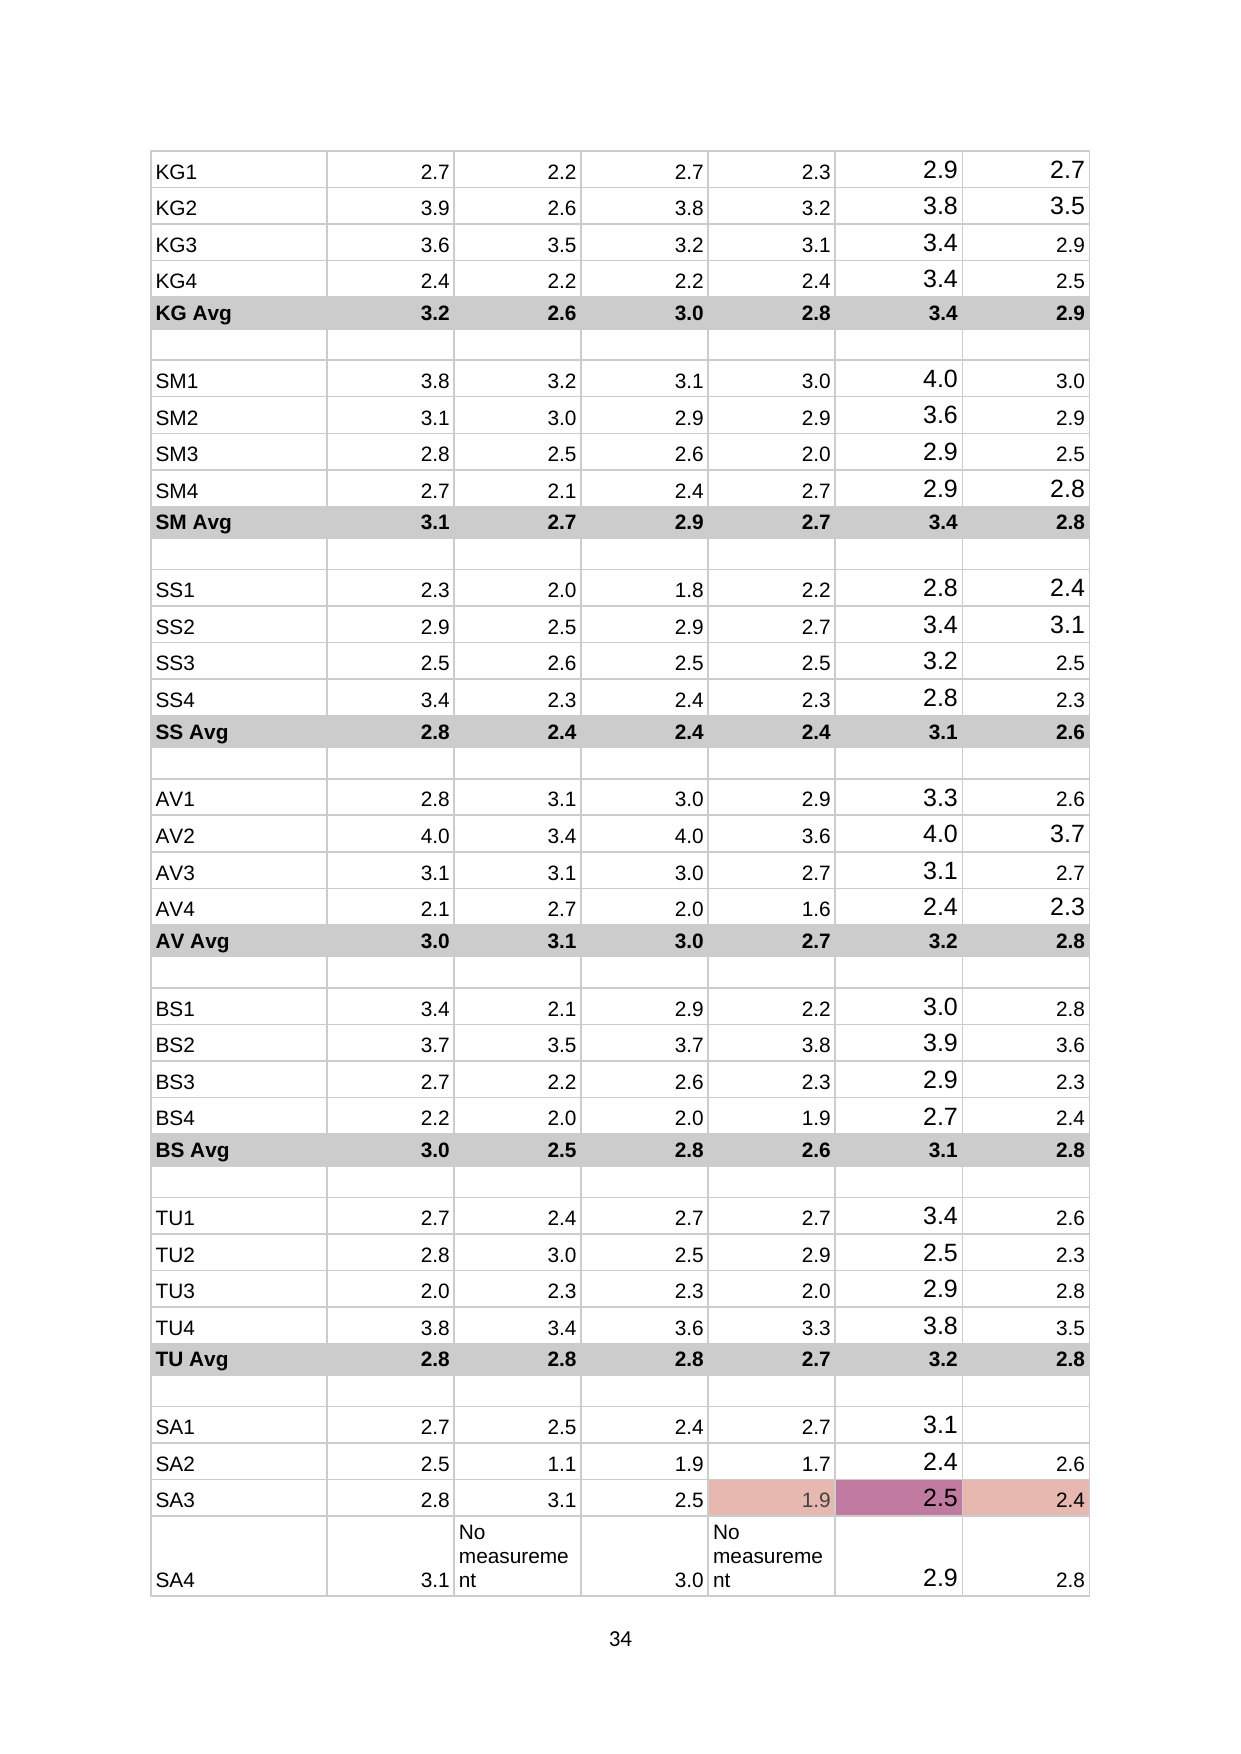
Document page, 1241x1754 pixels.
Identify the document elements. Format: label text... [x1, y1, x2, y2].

table_cell 3.2 [328, 298, 453, 328]
table_cell 2.3 [328, 570, 453, 605]
table_cell 3.5 [963, 188, 1089, 223]
table_cell 3.4 [836, 607, 962, 642]
table_cell 2.3 [963, 680, 1089, 715]
table_cell 2.5 [582, 1480, 707, 1515]
table_cell 2.8 [709, 298, 834, 328]
table_cell 2.7 [455, 507, 580, 537]
table_cell 2.7 [963, 152, 1089, 187]
table_cell 2.8 [455, 1344, 580, 1374]
table_cell 2.8 [963, 471, 1089, 506]
table_cell 3.4 [328, 680, 453, 715]
table_cell 3.9 [836, 1025, 962, 1060]
table_cell 3.7 [963, 816, 1089, 851]
table_cell 2.5 [709, 643, 834, 678]
table_cell [709, 330, 834, 359]
table_cell [152, 1376, 326, 1406]
table_cell [963, 1376, 1089, 1406]
table_cell [836, 1376, 962, 1406]
table_cell 2.3 [963, 889, 1089, 924]
table_cell 3.5 [963, 1308, 1089, 1343]
table_cell KG1 [152, 152, 326, 187]
table_cell [709, 1167, 834, 1196]
table_cell 2.7 [709, 607, 834, 642]
table_cell 2.9 [709, 780, 834, 814]
table_cell AV Avg [152, 926, 326, 956]
table_cell 3.1 [328, 1517, 453, 1595]
table_cell [836, 748, 962, 778]
table_cell [836, 957, 962, 987]
table_cell [455, 1376, 580, 1406]
table_cell 2.8 [963, 1135, 1089, 1165]
table_cell 3.2 [455, 361, 580, 396]
table_cell 2.7 [582, 152, 707, 187]
table_cell SS4 [152, 680, 326, 715]
table_cell 3.8 [836, 188, 962, 223]
table_cell [455, 1167, 580, 1196]
table_cell SA1 [152, 1407, 326, 1442]
table_cell 2.8 [836, 680, 962, 715]
table_cell SM Avg [152, 507, 326, 537]
table_cell 4.0 [836, 816, 962, 851]
table_cell BS3 [152, 1062, 326, 1097]
table_cell [455, 330, 580, 359]
table_cell 2.7 [709, 1407, 834, 1442]
table_cell AV4 [152, 889, 326, 924]
table_cell 2.4 [582, 680, 707, 715]
table_cell AV3 [152, 853, 326, 887]
table_cell 2.4 [836, 889, 962, 924]
table_cell KG4 [152, 261, 326, 296]
table_cell SS Avg [152, 716, 326, 747]
table_cell SM1 [152, 361, 326, 396]
table_cell KG3 [152, 225, 326, 260]
table_cell 2.4 [963, 570, 1089, 605]
table_cell SA4 [152, 1517, 326, 1595]
table_cell [455, 957, 580, 987]
table_cell 2.9 [963, 397, 1089, 432]
table_cell 3.7 [582, 1025, 707, 1060]
table_cell [963, 1167, 1089, 1196]
table_cell 2.4 [328, 261, 453, 296]
table_cell [582, 748, 707, 778]
table_cell 2.2 [328, 1098, 453, 1133]
table_cell 2.6 [963, 1444, 1089, 1479]
table_cell 3.1 [582, 361, 707, 396]
table_cell [152, 748, 326, 778]
table_cell 3.4 [836, 225, 962, 260]
table_cell 3.4 [455, 1308, 580, 1343]
table_cell 2.7 [709, 926, 834, 956]
table_cell 1.6 [709, 889, 834, 924]
table_cell 2.5 [836, 1235, 962, 1269]
table_cell [963, 330, 1089, 359]
table_cell 3.0 [582, 1517, 707, 1595]
table_cell 2.9 [709, 397, 834, 432]
table_cell 1.1 [455, 1444, 580, 1479]
table_cell 3.5 [455, 1025, 580, 1060]
table_cell 3.4 [455, 816, 580, 851]
table_cell 2.9 [582, 607, 707, 642]
table_cell 3.4 [836, 1198, 962, 1233]
table_cell SA2 [152, 1444, 326, 1479]
table_cell 2.5 [455, 434, 580, 469]
table_cell 2.6 [709, 1135, 834, 1165]
table_cell 2.6 [455, 188, 580, 223]
table_cell [152, 330, 326, 359]
table_cell 2.2 [709, 570, 834, 605]
table_cell [836, 1167, 962, 1196]
table_cell 3.2 [709, 188, 834, 223]
table_cell SS2 [152, 607, 326, 642]
table_cell 2.8 [963, 507, 1089, 537]
table_cell 2.5 [455, 1407, 580, 1442]
table_cell 3.2 [582, 225, 707, 260]
table_cell TU4 [152, 1308, 326, 1343]
table_cell 3.1 [455, 926, 580, 956]
table_cell 3.0 [709, 361, 834, 396]
table_cell 3.5 [455, 225, 580, 260]
table_cell 2.9 [836, 471, 962, 506]
table_cell 3.8 [328, 1308, 453, 1343]
table_cell 2.9 [709, 1235, 834, 1269]
table_cell 2.9 [836, 1271, 962, 1306]
table_cell [709, 539, 834, 568]
table_cell 3.0 [582, 853, 707, 887]
table_cell TU3 [152, 1271, 326, 1306]
table_cell 3.8 [582, 188, 707, 223]
table_cell 2.8 [963, 926, 1089, 956]
table_cell [582, 957, 707, 987]
table_cell 2.6 [455, 643, 580, 678]
table_cell 2.4 [582, 716, 707, 747]
table_cell SS1 [152, 570, 326, 605]
table_cell 2.5 [455, 1135, 580, 1165]
table_cell 3.2 [836, 926, 962, 956]
table_cell 2.8 [328, 1235, 453, 1269]
table_cell No measurement [455, 1517, 580, 1595]
table_cell 4.0 [836, 361, 962, 396]
table_cell TU1 [152, 1198, 326, 1233]
table_cell 3.7 [328, 1025, 453, 1060]
table_cell [963, 1407, 1089, 1442]
table_cell 3.1 [455, 780, 580, 814]
table_cell 3.3 [709, 1308, 834, 1343]
table_cell 2.7 [328, 1062, 453, 1097]
table_cell [582, 330, 707, 359]
table_cell [328, 539, 453, 568]
table_cell 2.2 [455, 1062, 580, 1097]
table_cell 2.9 [963, 298, 1089, 328]
table_cell 3.1 [836, 716, 962, 747]
table_cell No measurement [709, 1517, 834, 1595]
table_cell 2.9 [836, 1517, 962, 1595]
table_cell SA3 [152, 1480, 326, 1515]
table_cell 2.9 [836, 152, 962, 187]
table_cell 2.9 [582, 397, 707, 432]
table_cell TU2 [152, 1235, 326, 1269]
table_cell [709, 748, 834, 778]
table_cell 2.8 [963, 1344, 1089, 1374]
table_cell [709, 957, 834, 987]
table_cell [152, 539, 326, 568]
table_cell [836, 330, 962, 359]
table_cell 2.3 [963, 1062, 1089, 1097]
table_cell 3.1 [455, 1480, 580, 1515]
table_cell 2.6 [963, 780, 1089, 814]
table_cell 3.6 [328, 225, 453, 260]
table_cell 2.7 [709, 853, 834, 887]
table_cell 2.6 [455, 298, 580, 328]
table_cell [328, 1376, 453, 1406]
table_cell 3.2 [836, 643, 962, 678]
table_cell 2.6 [963, 1198, 1089, 1233]
table_cell [455, 539, 580, 568]
table_cell 2.8 [963, 1517, 1089, 1595]
table_cell 3.8 [709, 1025, 834, 1060]
table_cell 2.0 [455, 1098, 580, 1133]
table_cell 3.0 [582, 298, 707, 328]
table_cell 2.3 [709, 680, 834, 715]
table_cell 2.8 [328, 780, 453, 814]
table_cell 1.8 [582, 570, 707, 605]
table_cell TU Avg [152, 1344, 326, 1374]
table_cell 3.1 [836, 1407, 962, 1442]
table_cell 2.5 [963, 434, 1089, 469]
table_cell 2.2 [709, 989, 834, 1024]
table_cell BS2 [152, 1025, 326, 1060]
table_cell 2.1 [328, 889, 453, 924]
table_cell 2.5 [836, 1480, 962, 1515]
table_cell 2.7 [455, 889, 580, 924]
table_cell 3.6 [836, 397, 962, 432]
table_cell 2.2 [455, 261, 580, 296]
table_cell 2.4 [709, 261, 834, 296]
table_cell [152, 1167, 326, 1196]
table_cell [582, 1167, 707, 1196]
table_cell 2.3 [455, 1271, 580, 1306]
table_cell 2.9 [582, 989, 707, 1024]
table_cell 2.9 [963, 225, 1089, 260]
table_cell 2.8 [328, 1480, 453, 1515]
table_cell 2.2 [455, 152, 580, 187]
table_cell 2.0 [709, 434, 834, 469]
table_cell [963, 748, 1089, 778]
table_cell 2.7 [709, 1198, 834, 1233]
table_cell 3.0 [328, 926, 453, 956]
table_cell BS Avg [152, 1135, 326, 1165]
table_cell 3.8 [328, 361, 453, 396]
table_cell 3.1 [328, 397, 453, 432]
table_cell 3.0 [963, 361, 1089, 396]
table_cell 2.2 [582, 261, 707, 296]
table_cell 3.4 [836, 261, 962, 296]
table_cell 2.3 [582, 1271, 707, 1306]
table_cell 3.0 [328, 1135, 453, 1165]
table_cell [963, 957, 1089, 987]
table_cell 2.0 [582, 889, 707, 924]
table_cell 2.7 [328, 471, 453, 506]
table_cell 2.8 [328, 716, 453, 747]
table_cell 2.4 [963, 1098, 1089, 1133]
table_cell 2.1 [455, 471, 580, 506]
table_cell 3.0 [836, 989, 962, 1024]
table_cell [328, 330, 453, 359]
table_cell 2.5 [963, 261, 1089, 296]
table_cell 2.9 [836, 1062, 962, 1097]
table_cell 3.9 [328, 188, 453, 223]
table_cell KG Avg [152, 298, 326, 328]
table_cell 2.7 [963, 853, 1089, 887]
table_cell 2.8 [328, 434, 453, 469]
table_cell 2.7 [709, 507, 834, 537]
table_cell [328, 748, 453, 778]
table_cell 3.4 [328, 989, 453, 1024]
table_cell [709, 1376, 834, 1406]
table_cell [455, 748, 580, 778]
table_cell 2.8 [963, 1271, 1089, 1306]
table_cell 2.9 [582, 507, 707, 537]
table_cell 2.3 [709, 152, 834, 187]
table_cell 2.3 [709, 1062, 834, 1097]
table_cell 2.0 [455, 570, 580, 605]
table_cell 2.7 [328, 1198, 453, 1233]
table_cell 3.6 [709, 816, 834, 851]
table_cell 3.1 [455, 853, 580, 887]
table_cell 2.5 [582, 643, 707, 678]
table_cell 2.4 [582, 471, 707, 506]
table_cell 2.6 [582, 434, 707, 469]
table_cell 2.4 [582, 1407, 707, 1442]
table_cell AV2 [152, 816, 326, 851]
table_cell 2.3 [455, 680, 580, 715]
table_cell 2.9 [328, 607, 453, 642]
table_cell 2.7 [709, 471, 834, 506]
table_cell 2.0 [328, 1271, 453, 1306]
table_cell SM4 [152, 471, 326, 506]
table_cell 4.0 [328, 816, 453, 851]
table_cell 3.3 [836, 780, 962, 814]
table_cell 3.0 [455, 397, 580, 432]
table_cell SM3 [152, 434, 326, 469]
table_cell 3.4 [836, 298, 962, 328]
table_cell 1.7 [709, 1444, 834, 1479]
table_cell 2.5 [963, 643, 1089, 678]
table_cell 2.5 [328, 643, 453, 678]
table_cell 2.7 [328, 152, 453, 187]
table_cell SM2 [152, 397, 326, 432]
table_cell AV1 [152, 780, 326, 814]
table_cell 2.3 [963, 1235, 1089, 1269]
table_cell 2.4 [709, 716, 834, 747]
table_cell [328, 1167, 453, 1196]
table_cell 2.9 [836, 434, 962, 469]
table_cell BS1 [152, 989, 326, 1024]
table_cell 2.4 [963, 1480, 1089, 1515]
table_cell 4.0 [582, 816, 707, 851]
table_cell 1.9 [709, 1480, 834, 1515]
table_cell 3.4 [836, 507, 962, 537]
table_cell 2.0 [582, 1098, 707, 1133]
table_cell 2.5 [582, 1235, 707, 1269]
table_cell SS3 [152, 643, 326, 678]
table_cell 2.6 [963, 716, 1089, 747]
table_cell 2.8 [328, 1344, 453, 1374]
table_cell KG2 [152, 188, 326, 223]
table_cell 3.6 [582, 1308, 707, 1343]
table_cell 2.1 [455, 989, 580, 1024]
table_cell 3.8 [836, 1308, 962, 1343]
table_cell 2.0 [709, 1271, 834, 1306]
table_cell [582, 539, 707, 568]
table_cell 3.1 [328, 853, 453, 887]
table_cell 3.1 [836, 853, 962, 887]
table_cell BS4 [152, 1098, 326, 1133]
table_cell [328, 957, 453, 987]
table_cell 3.1 [836, 1135, 962, 1165]
table_cell 2.8 [963, 989, 1089, 1024]
table_cell 2.5 [455, 607, 580, 642]
table_cell 2.7 [582, 1198, 707, 1233]
table_cell 3.1 [963, 607, 1089, 642]
table_cell 2.7 [328, 1407, 453, 1442]
table_cell 3.1 [709, 225, 834, 260]
table_cell 2.4 [455, 716, 580, 747]
table_cell 2.7 [709, 1344, 834, 1374]
table_cell 2.6 [582, 1062, 707, 1097]
table_cell 3.0 [582, 780, 707, 814]
table_cell 1.9 [582, 1444, 707, 1479]
table_cell 3.1 [328, 507, 453, 537]
table_cell 3.0 [582, 926, 707, 956]
table_cell 2.8 [582, 1344, 707, 1374]
table_cell [836, 539, 962, 568]
table_cell [582, 1376, 707, 1406]
table_cell 1.9 [709, 1098, 834, 1133]
table_cell 3.2 [836, 1344, 962, 1374]
table_cell 3.6 [963, 1025, 1089, 1060]
table_cell 3.0 [455, 1235, 580, 1269]
table_cell 2.5 [328, 1444, 453, 1479]
table_cell 2.8 [582, 1135, 707, 1165]
table_cell 2.4 [836, 1444, 962, 1479]
table_cell [152, 957, 326, 987]
table_cell [963, 539, 1089, 568]
table_cell 2.7 [836, 1098, 962, 1133]
table_cell 2.4 [455, 1198, 580, 1233]
table_cell 2.8 [836, 570, 962, 605]
